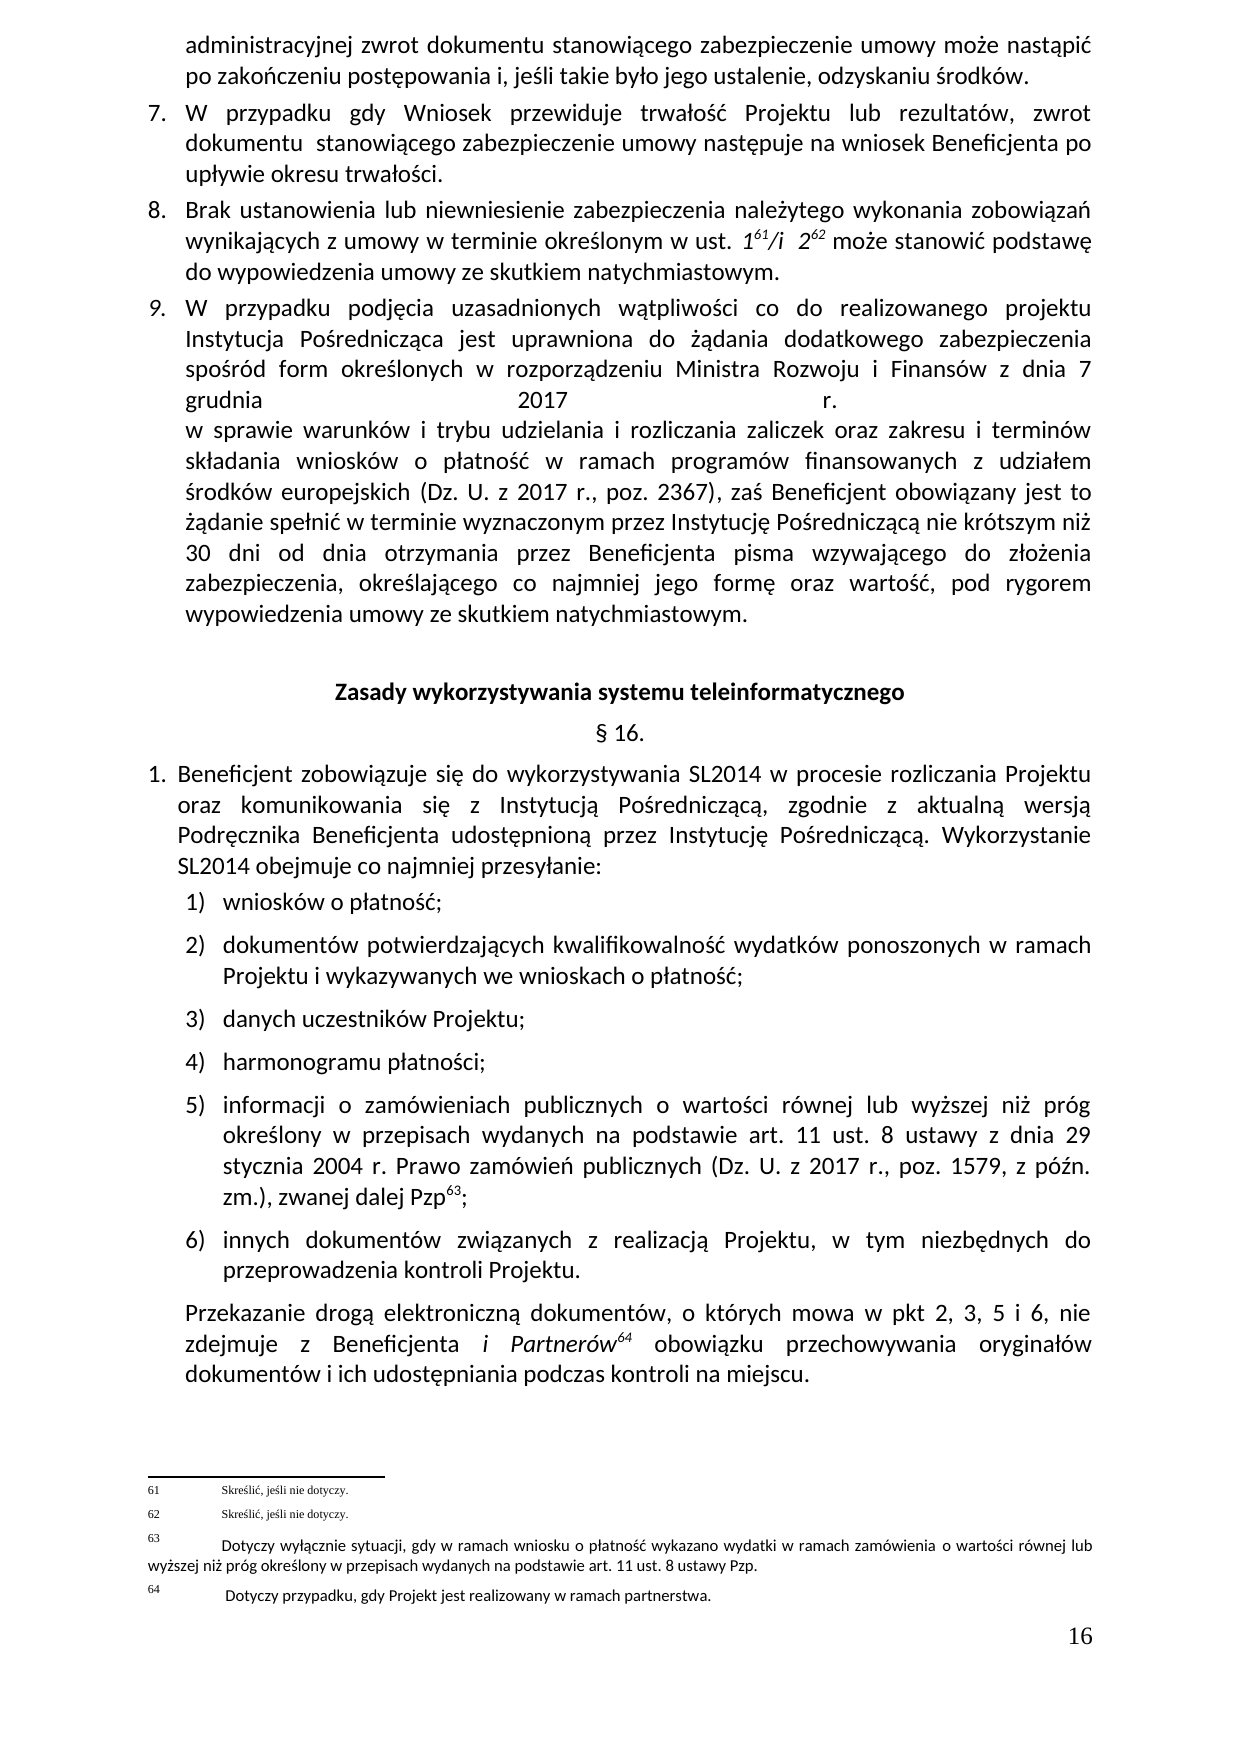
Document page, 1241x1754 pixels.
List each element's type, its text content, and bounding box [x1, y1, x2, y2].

text Przekazanie drogą elektroniczną dokumentów, o których mowa w pkt 2, 3, 5 i 6, nie zdejmuje z Beneficjenta i Partnerów obowiązku przechowywania oryginałów dokumentów i ich udostępniania podczas kontroli na miejscu. [185, 1297, 1092, 1389]
list innych dokumentów związanych z realizacją Projektu, w tym niezbędnych do przeprowadzenia kontroli Projektu. [185, 1224, 1092, 1285]
list W przypadku podjęcia uzasadnionych wątpliwości co do realizowanego projektu Instytucja Pośrednicząca jest uprawniona do żądania dodatkowego zabezpieczenia spośród form określonych w rozporządzeniu Ministra Rozwoju i Finansów z dnia 7 grudnia 2017 r. w sprawie warunków i trybu udzielania i rozliczania zaliczek oraz zakresu i terminów składania wniosków o płatność w ramach programów finansowanych z udziałem środków europejskich (Dz. U. z 2017 r., poz. 2367), zaś Beneficjent obowiązany jest to żądanie spełnić w terminie wyznaczonym przez Instytucję Pośredniczącą nie krótszym niż 30 dni od dnia otrzymania przez Beneficjenta pisma wzywającego do złożenia zabezpieczenia, określającego co najmniej jego formę oraz wartość, pod rygorem wypowiedzenia umowy ze skutkiem natychmiastowym. [148, 292, 1092, 628]
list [148, 29, 1092, 91]
list wniosków o płatność; [185, 887, 1092, 917]
list informacji o zamówieniach publicznych o wartości równej lub wyższej niż próg określony w przepisach wydanych na podstawie art. 11 ust. 8 ustawy z dnia 29 stycznia 2004 r. Prawo zamówień publicznych (Dz. U. z 2017 r., poz. 1579, z późn. zm.), zwanej dalej Pzp; [185, 1089, 1092, 1211]
list Beneficjent zobowiązuje się do wykorzystywania SL2014 w procesie rozliczania Projektu oraz komunikowania się z Instytucją Pośredniczącą, zgodnie z aktualną wersją Podręcznika Beneficjenta udostępnioną przez Instytucję Pośredniczącą. Wykorzystanie SL2014 obejmuje co najmniej przesyłanie: [148, 758, 1092, 880]
list danych uczestników Projektu; [185, 1003, 1092, 1034]
list Brak ustanowienia lub niewniesienie zabezpieczenia należytego wykonania zobowiązań wynikających z umowy w terminie określonym w ust. 1/i 2 może stanowić podstawę do wypowiedzenia umowy ze skutkiem natychmiastowym. [148, 195, 1092, 286]
list dokumentów potwierdzających kwalifikowalność wydatków ponoszonych w ramach Projektu i wykazywanych we wnioskach o płatność; [185, 929, 1092, 991]
text § 16. [148, 717, 1092, 747]
list W przypadku gdy Wniosek przewiduje trwałość Projektu lub rezultatów, zwrot dokumentu stanowiącego zabezpieczenie umowy następuje na wniosek Beneficjenta po upływie okresu trwałości. [148, 97, 1092, 188]
text Zasady wykorzystywania systemu teleinformatycznego [148, 676, 1092, 706]
list harmonogramu płatności; [185, 1046, 1092, 1077]
